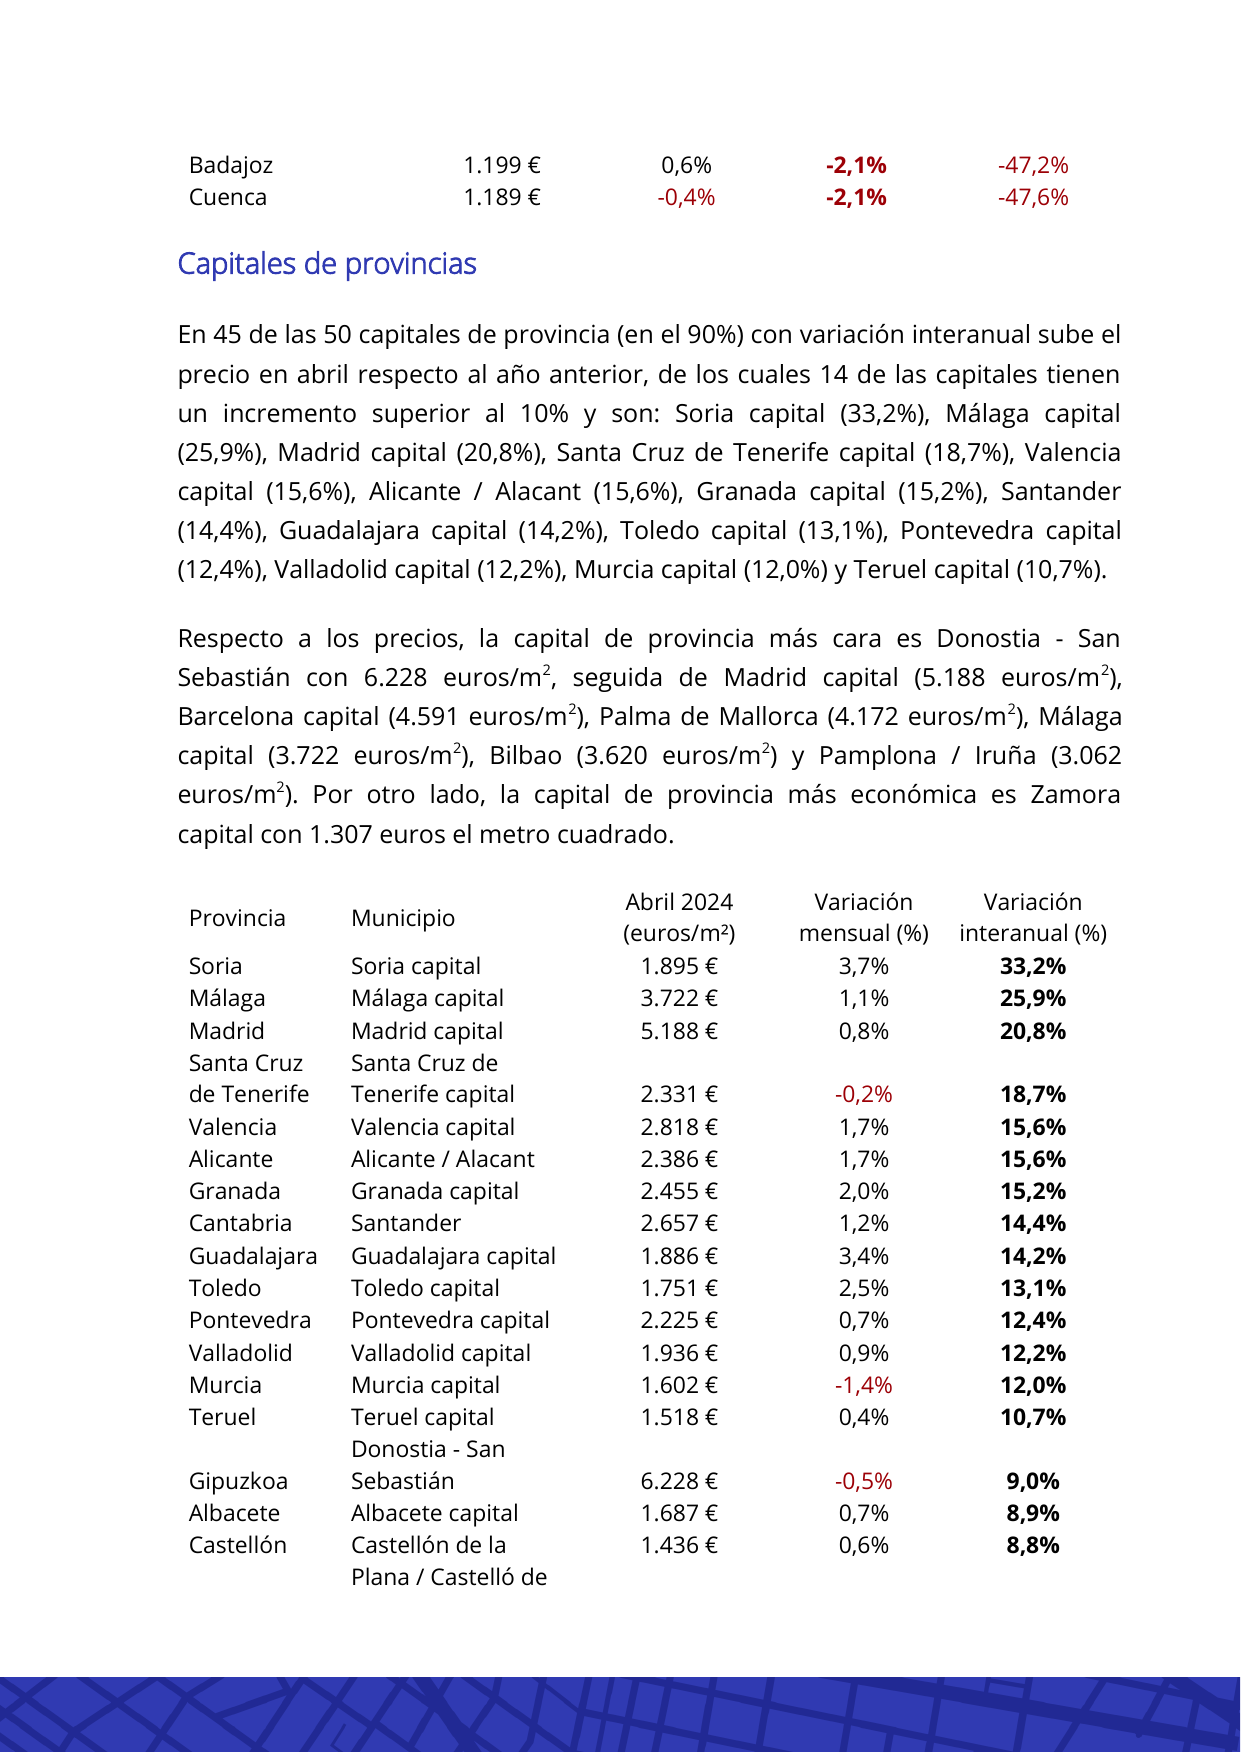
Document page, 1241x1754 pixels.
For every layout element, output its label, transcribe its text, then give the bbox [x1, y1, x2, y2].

table_cell Gipuzkoa [178, 1434, 339, 1496]
table_cell Santa Cruz de Tenerife capital [340, 1047, 576, 1109]
table_cell 20,8% [946, 1015, 1121, 1046]
table_cell 1,2% [783, 1208, 944, 1239]
table_cell Valladolid [178, 1337, 339, 1368]
table_cell 1.751 € [577, 1272, 782, 1303]
table_cell -1,4% [783, 1369, 944, 1400]
table_cell 25,9% [946, 983, 1121, 1014]
table_cell 1,1% [783, 983, 944, 1014]
table_cell Badajoz [178, 149, 398, 180]
table_cell Pontevedra [178, 1304, 339, 1336]
table_cell 10,7% [946, 1401, 1121, 1432]
table_cell 2.657 € [577, 1208, 782, 1239]
table_cell 8,8% [946, 1529, 1121, 1592]
table_cell 2.386 € [577, 1143, 782, 1174]
table_cell 8,9% [946, 1497, 1121, 1528]
table_cell Granada capital [340, 1175, 576, 1206]
picture [0, 1677, 1241, 1752]
table_header Variación interanual (%) [946, 886, 1121, 949]
table_cell -47,6% [946, 181, 1122, 212]
table_cell 12,4% [946, 1304, 1121, 1336]
table_cell Castellón [178, 1529, 339, 1592]
table_cell -2,1% [768, 149, 944, 180]
table_cell 2.818 € [577, 1111, 782, 1142]
table_cell 1.189 € [399, 181, 605, 212]
table_cell Albacete capital [340, 1497, 576, 1528]
table_cell 2,5% [783, 1272, 944, 1303]
table_cell Guadalajara [178, 1240, 339, 1271]
table_cell -2,1% [768, 181, 944, 212]
table_cell 15,6% [946, 1143, 1121, 1174]
table_cell 1.436 € [577, 1529, 782, 1592]
table_cell 6.228 € [577, 1434, 782, 1496]
table_cell 0,8% [783, 1015, 944, 1046]
text En 45 de las 50 capitales de provincia (en el 90%) con variación interanual sube el precio en abril respecto al año anterior, de los cuales 14 de las capitales tienen un incremento superior al 10% y son: Soria capital (33,2%), Málaga capital (25,9%), Madrid capital (20,8%), Santa Cruz de Tenerife capital (18,7%), Valencia capital (15,6%), Alicante / Alacant (15,6%), Granada capital (15,2%), Santander (14,4%), Guadalajara capital (14,2%), Toledo capital (13,1%), Pontevedra capital (12,4%), Valladolid capital (12,2%), Murcia capital (12,0%) y Teruel capital (10,7%). [177, 317, 1123, 586]
table_cell Valencia capital [340, 1111, 576, 1142]
table_cell 1.895 € [577, 950, 782, 981]
table_cell Pontevedra capital [340, 1304, 576, 1336]
table_cell Donostia - San Sebastián [340, 1434, 576, 1496]
table_header Municipio [340, 886, 576, 949]
table_cell Albacete [178, 1497, 339, 1528]
table_cell 0,6% [783, 1529, 944, 1592]
table_cell Alicante [178, 1143, 339, 1174]
table_cell 3.722 € [577, 983, 782, 1014]
table_cell 14,4% [946, 1208, 1121, 1239]
table_header Abril 2024 (euros/m²) [577, 886, 782, 949]
table_cell Teruel capital [340, 1401, 576, 1432]
table_cell -0,5% [783, 1434, 944, 1496]
text Capitales de provincias [177, 242, 1123, 282]
table_cell Granada [178, 1175, 339, 1206]
table_cell 0,7% [783, 1497, 944, 1528]
table_cell Soria [178, 950, 339, 981]
table_cell Soria capital [340, 950, 576, 981]
table_cell Murcia capital [340, 1369, 576, 1400]
table_cell 33,2% [946, 950, 1121, 981]
table_cell 1.886 € [577, 1240, 782, 1271]
table_cell Toledo capital [340, 1272, 576, 1303]
table_cell 1.199 € [399, 149, 605, 180]
table_cell 0,9% [783, 1337, 944, 1368]
table_cell 0,7% [783, 1304, 944, 1336]
table_cell 2.331 € [577, 1047, 782, 1109]
table_cell 5.188 € [577, 1015, 782, 1046]
table_cell Valencia [178, 1111, 339, 1142]
table_cell 13,1% [946, 1272, 1121, 1303]
table_cell 1.936 € [577, 1337, 782, 1368]
table_cell 12,2% [946, 1337, 1121, 1368]
table_cell Cuenca [178, 181, 398, 212]
table_cell 3,4% [783, 1240, 944, 1271]
table_cell 1,7% [783, 1143, 944, 1174]
table_cell 9,0% [946, 1434, 1121, 1496]
table_cell -0,2% [783, 1047, 944, 1109]
table_header Provincia [178, 886, 339, 949]
table_cell Valladolid capital [340, 1337, 576, 1368]
table_cell 2,0% [783, 1175, 944, 1206]
table_cell -0,4% [606, 181, 767, 212]
table_cell -47,2% [946, 149, 1122, 180]
table_cell 18,7% [946, 1047, 1121, 1109]
table_cell Toledo [178, 1272, 339, 1303]
table_cell Guadalajara capital [340, 1240, 576, 1271]
table_cell Cantabria [178, 1208, 339, 1239]
table_header Variación mensual (%) [783, 886, 944, 949]
table_cell Murcia [178, 1369, 339, 1400]
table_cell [340, 1529, 576, 1592]
table_cell 3,7% [783, 950, 944, 981]
table_cell 1.518 € [577, 1401, 782, 1432]
table_cell 14,2% [946, 1240, 1121, 1271]
table_cell Santa Cruz de Tenerife [178, 1047, 339, 1109]
table_cell Málaga [178, 983, 339, 1014]
table_cell 1.602 € [577, 1369, 782, 1400]
table_cell 12,0% [946, 1369, 1121, 1400]
table_cell 0,4% [783, 1401, 944, 1432]
table_cell Madrid [178, 1015, 339, 1046]
table_cell Santander [340, 1208, 576, 1239]
table_cell Madrid capital [340, 1015, 576, 1046]
table_cell 15,2% [946, 1175, 1121, 1206]
table_cell 2.455 € [577, 1175, 782, 1206]
table_cell Málaga capital [340, 983, 576, 1014]
table_cell 15,6% [946, 1111, 1121, 1142]
table_cell 0,6% [606, 149, 767, 180]
text Respecto a los precios, la capital de provincia más cara es Donostia - San Sebastián con 6.228 euros/m2, seguida de Madrid capital (5.188 euros/m2), Barcelona capital (4.591 euros/m2), Palma de Mallorca (4.172 euros/m2), Málaga capital (3.722 euros/m2), Bilbao (3.620 euros/m2) y Pamplona / Iruña (3.062 euros/m2). Por otro lado, la capital de provincia más económica es Zamora capital con 1.307 euros el metro cuadrado. [177, 621, 1123, 850]
table_cell Alicante / Alacant [340, 1143, 576, 1174]
table_cell Teruel [178, 1401, 339, 1432]
table_cell 1.687 € [577, 1497, 782, 1528]
table_cell 2.225 € [577, 1304, 782, 1336]
table_cell 1,7% [783, 1111, 944, 1142]
